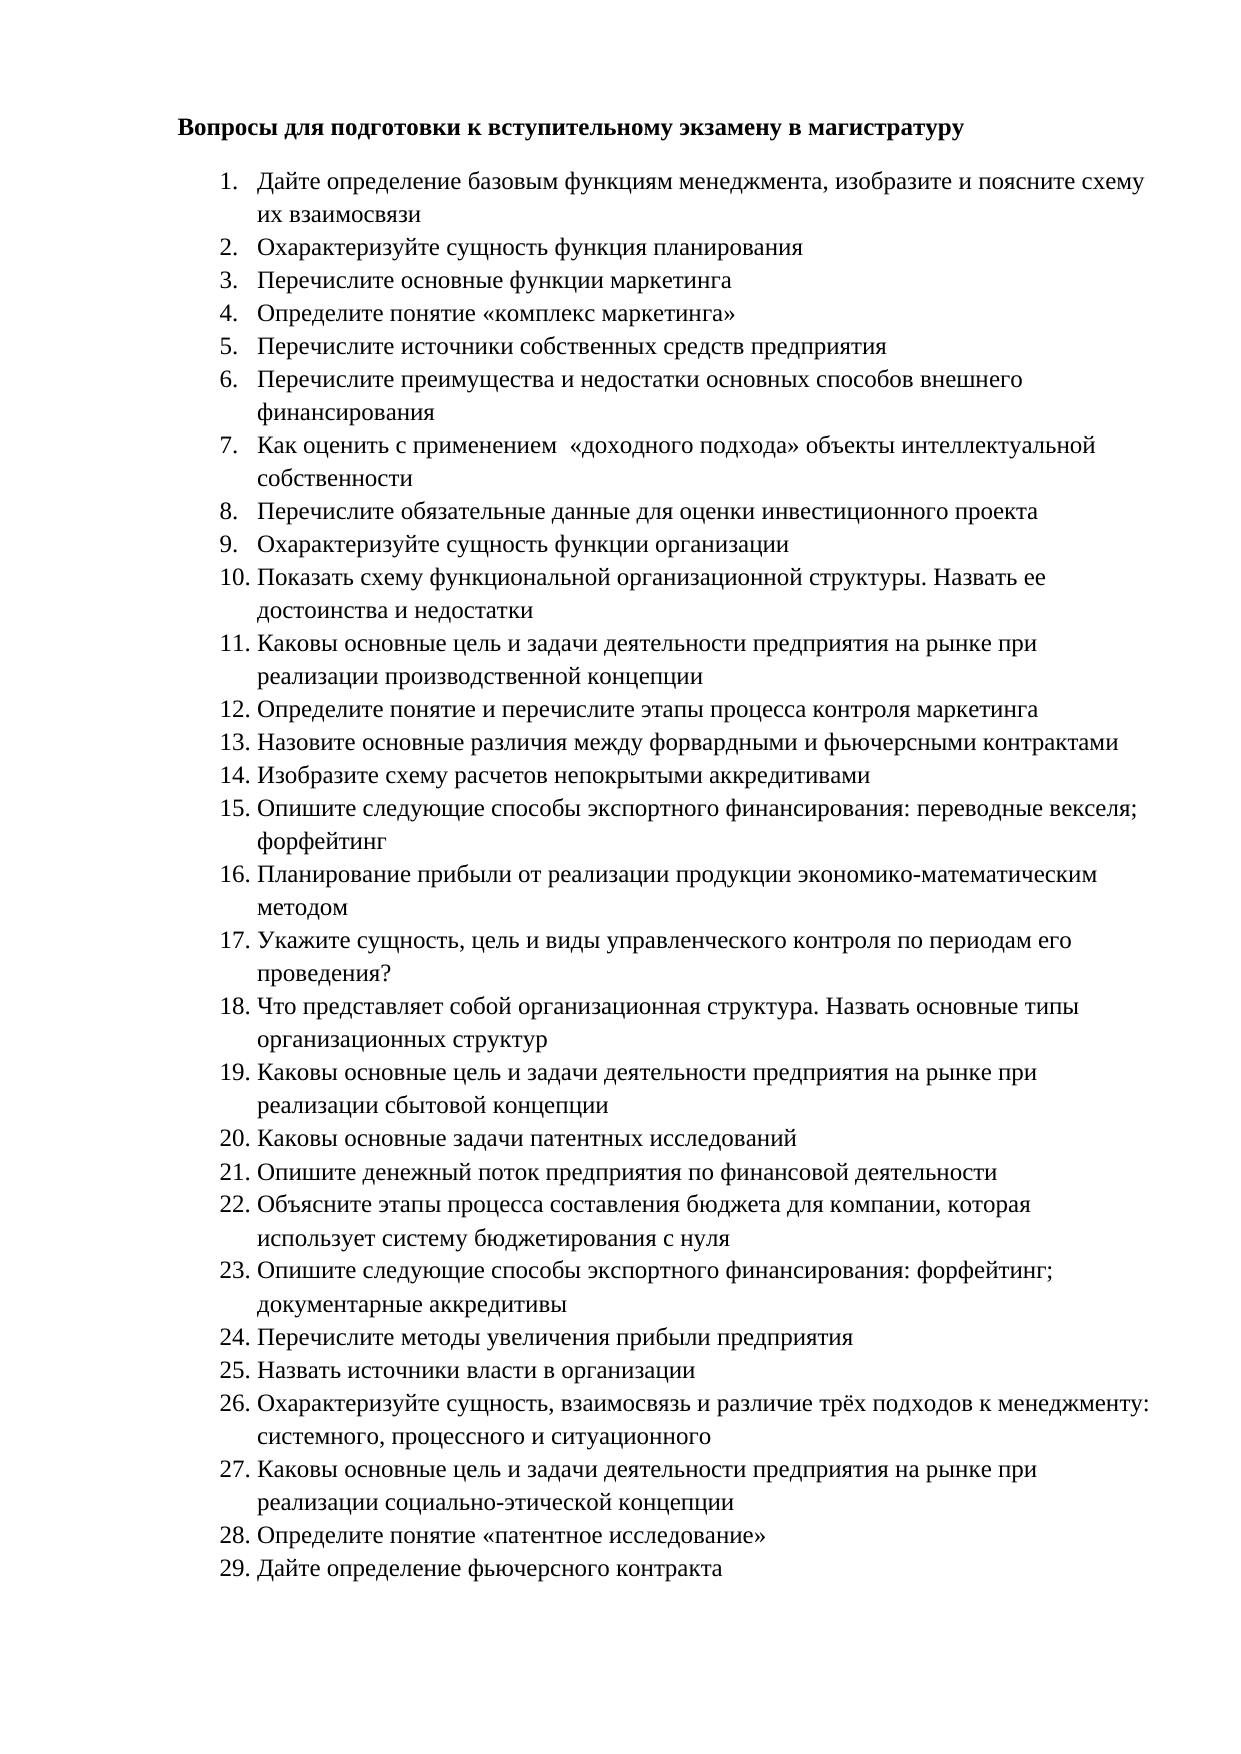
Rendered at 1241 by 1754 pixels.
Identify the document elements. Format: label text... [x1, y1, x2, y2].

list Каковы основные задачи патентных исследований [219, 1123, 1152, 1152]
list Перечислите обязательные данные для оценки инвестиционного проекта [219, 496, 1152, 525]
list Определите понятие «патентное исследование» [219, 1520, 1152, 1548]
list Как оценить с применением «доходного подхода» объекты интеллектуальной собственности [219, 430, 1152, 492]
list Перечислите методы увеличения прибыли предприятия [219, 1322, 1152, 1350]
list Планирование прибыли от реализации продукции экономико-математическим методом [219, 859, 1152, 921]
list Охарактеризуйте сущность функции организации [219, 529, 1152, 558]
list Изобразите схему расчетов непокрытыми аккредитивами [219, 760, 1152, 789]
list Назовите основные различия между форвардными и фьючерсными контрактами [219, 727, 1152, 756]
list Перечислите источники собственных средств предприятия [219, 331, 1152, 360]
list Дайте определение базовым функциям менеджмента, изобразите и поясните схему их взаимосвязи [219, 166, 1152, 228]
list Объясните этапы процесса составления бюджета для компании, которая использует систему бюджетирования с нуля [219, 1189, 1152, 1251]
list Определите понятие «комплекс маркетинга» [219, 298, 1152, 327]
list Укажите сущность, цель и виды управленческого контроля по периодам его проведения? [219, 925, 1152, 987]
list Опишите следующие способы экспортного финансирования: переводные векселя; форфейтинг [219, 793, 1152, 855]
list Показать схему функциональной организационной структуры. Назвать ее достоинства и недостатки [219, 562, 1152, 624]
list Определите понятие и перечислите этапы процесса контроля маркетинга [219, 694, 1152, 723]
list Опишите денежный поток предприятия по финансовой деятельности [219, 1157, 1152, 1185]
list Дайте определение фьючерсного контракта [219, 1553, 1152, 1582]
list Опишите следующие способы экспортного финансирования: форфейтинг; документарные аккредитивы [219, 1256, 1152, 1317]
list Каковы основные цель и задачи деятельности предприятия на рынке при реализации социально-этической концепции [219, 1454, 1152, 1516]
text Вопросы для подготовки к вступительному экзамену в магистратуру [177, 112, 1152, 141]
list Перечислите основные функции маркетинга [219, 265, 1152, 294]
list Каковы основные цель и задачи деятельности предприятия на рынке при реализации производственной концепции [219, 628, 1152, 690]
list Охарактеризуйте сущность, взаимосвязь и различие трёх подходов к менеджменту: системного, процессного и ситуационного [219, 1388, 1152, 1449]
list Перечислите преимущества и недостатки основных способов внешнего финансирования [219, 364, 1152, 426]
list Охарактеризуйте сущность функция планирования [219, 232, 1152, 261]
list Назвать источники власти в организации [219, 1355, 1152, 1383]
list Что представляет собой организационная структура. Назвать основные типы организационных структур [219, 991, 1152, 1053]
list Каковы основные цель и задачи деятельности предприятия на рынке при реализации сбытовой концепции [219, 1057, 1152, 1119]
